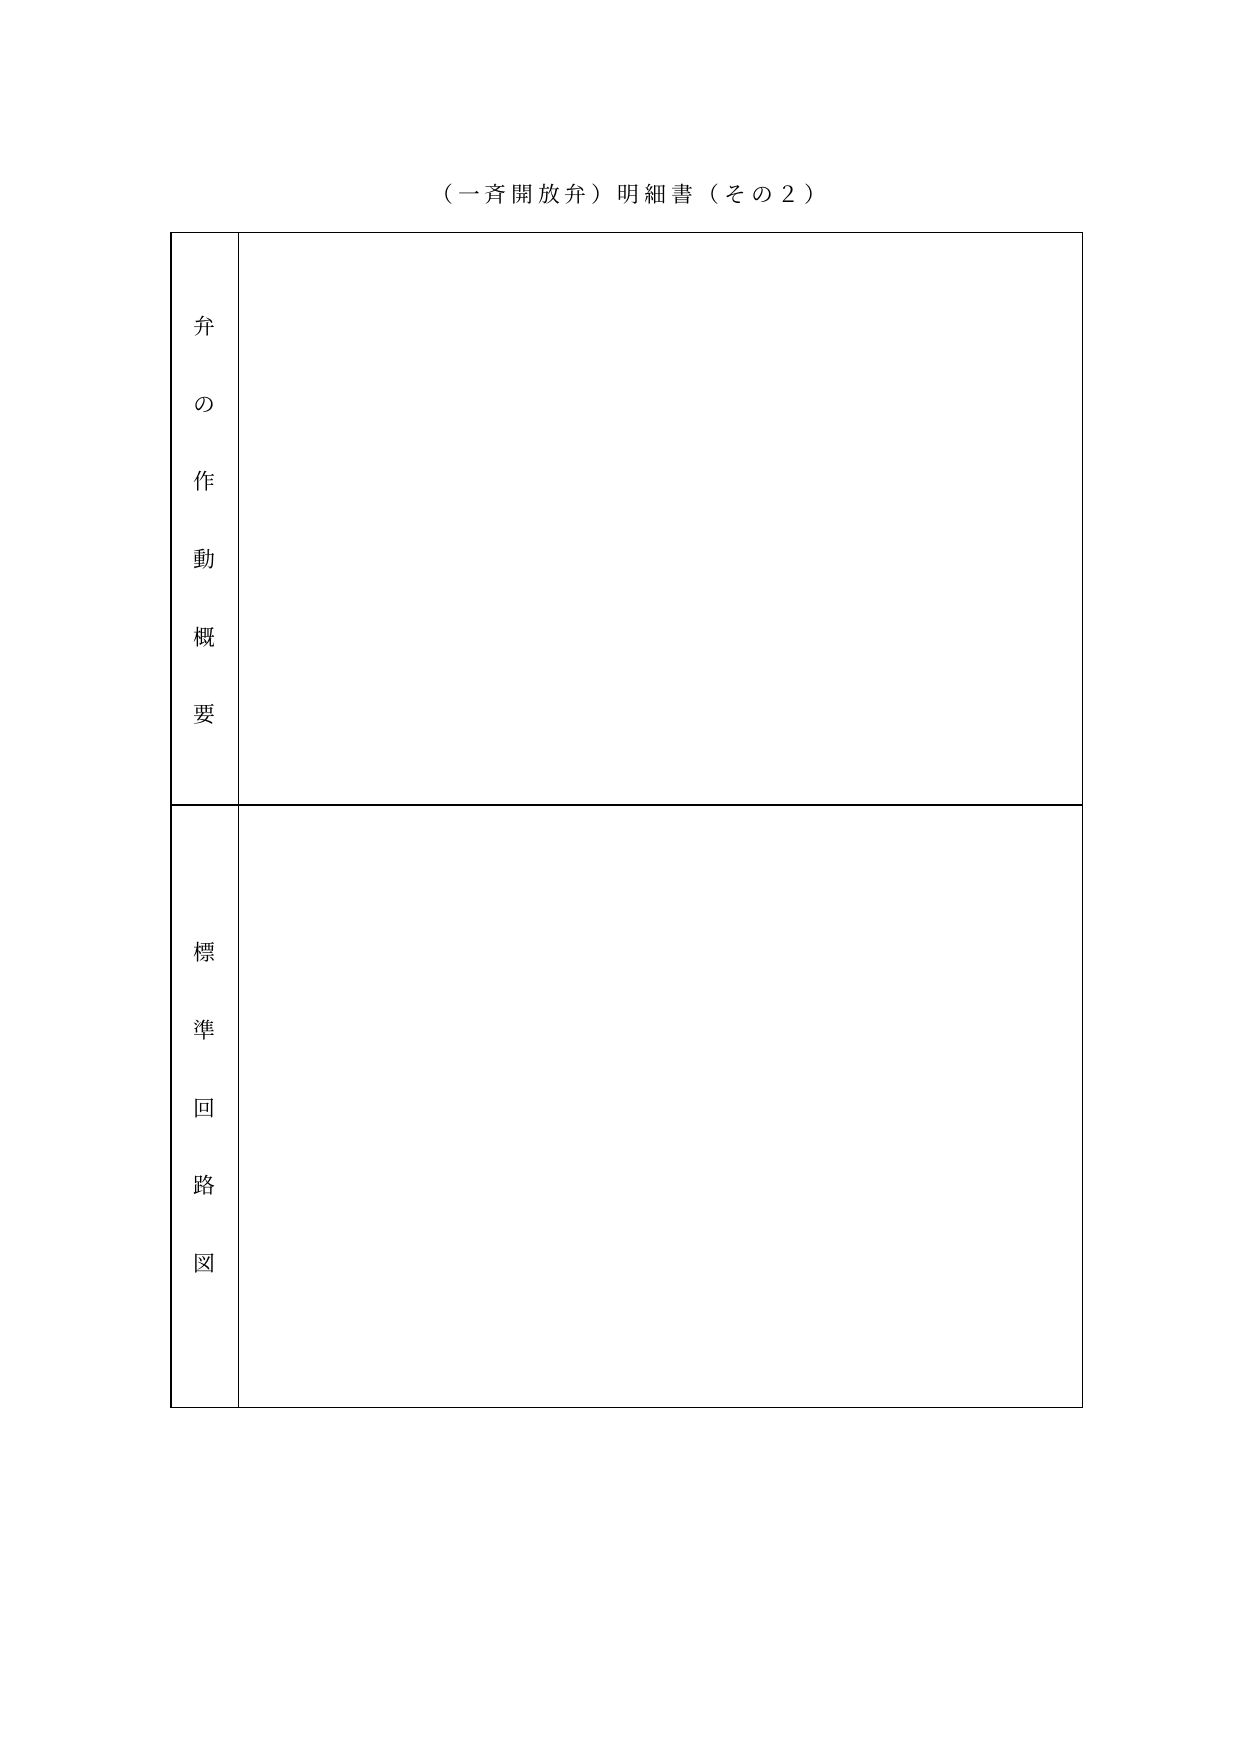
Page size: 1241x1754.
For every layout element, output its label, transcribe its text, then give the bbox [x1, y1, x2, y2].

table_header （一斉開放弁）明細書（その２） [159, 163, 1094, 1462]
